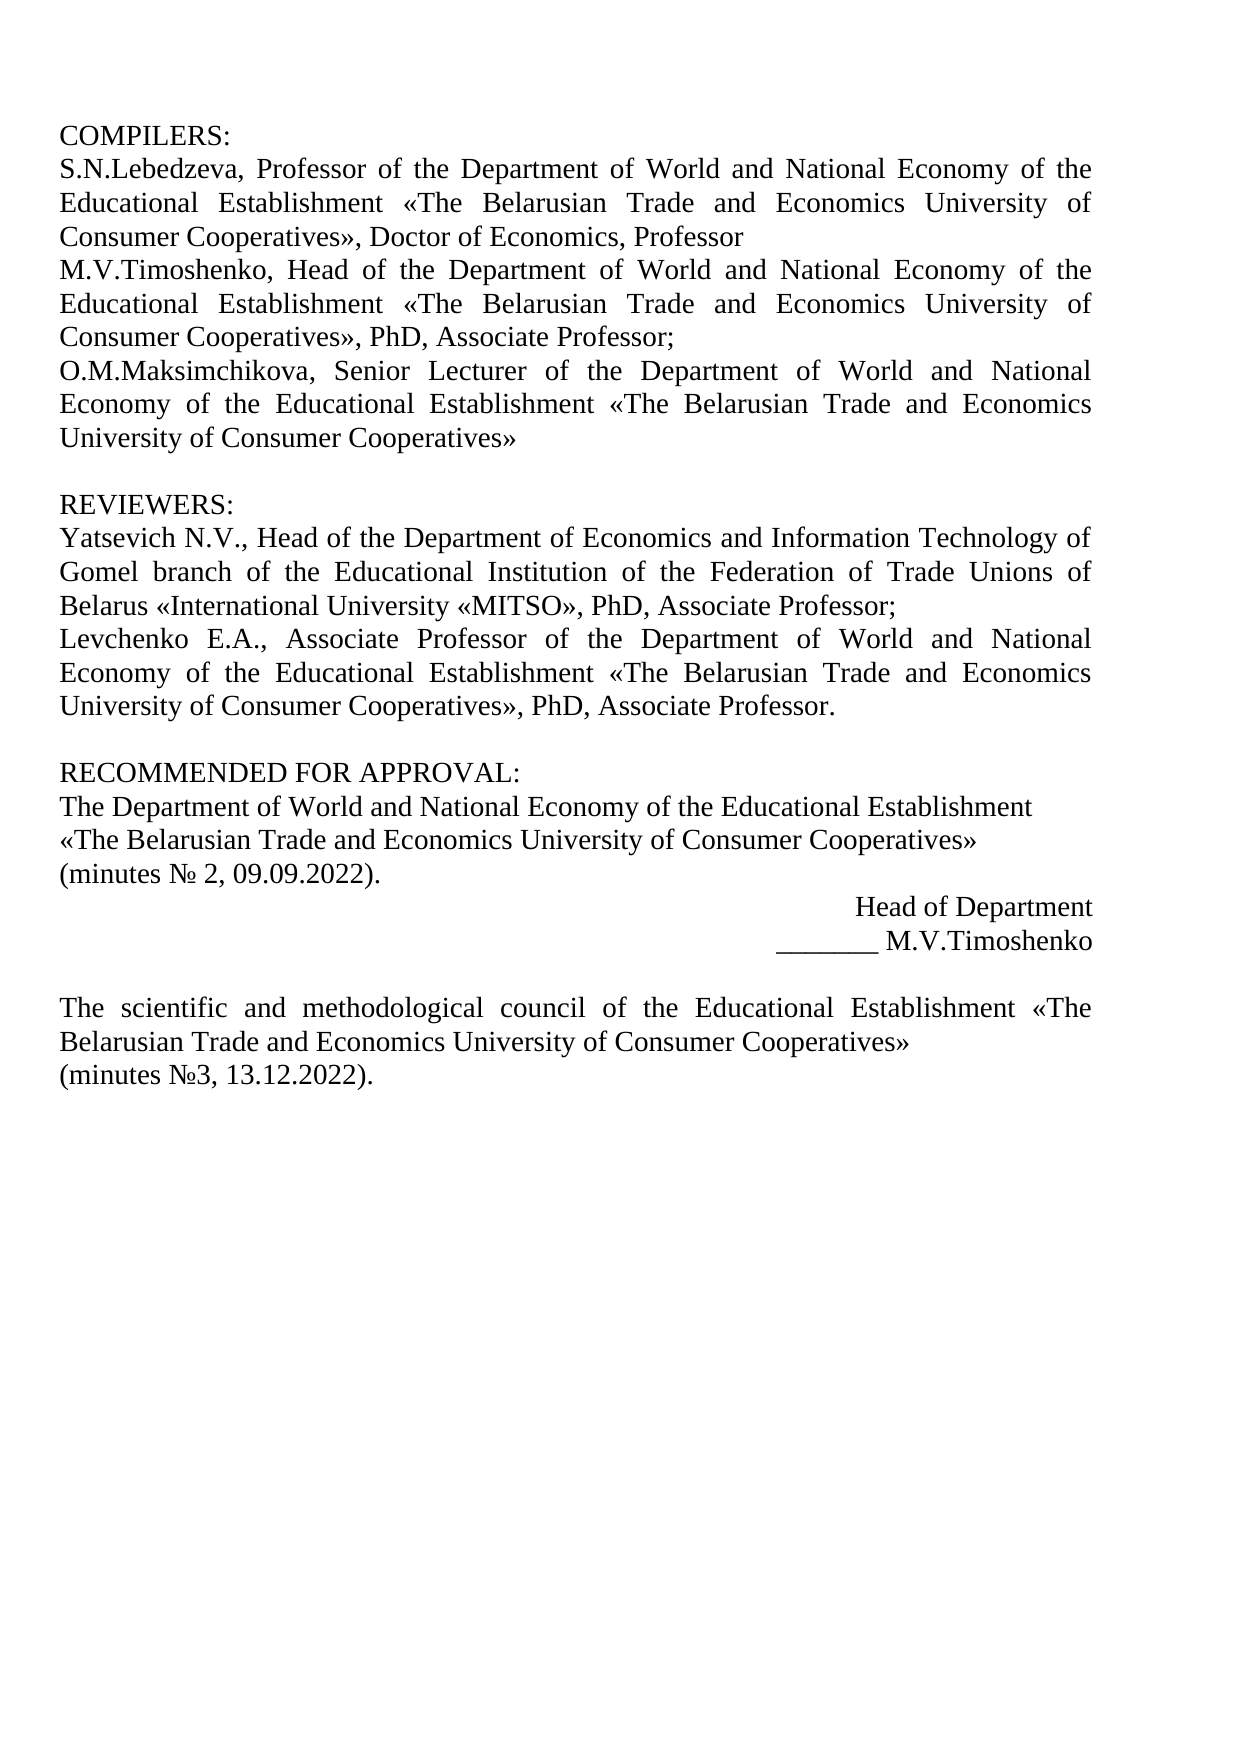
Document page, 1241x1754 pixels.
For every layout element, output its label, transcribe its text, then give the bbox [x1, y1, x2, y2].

text «The Belarusian Trade and Economics University of Consumer Cooperatives» [59, 822, 1093, 856]
text S.N.Lebedzeva, Professor of the Department of World and National Economy of the Educational Establishment «The Belarusian Trade and Economics University of Consumer Cooperatives», Doctor of Economics, Professor [59, 152, 1093, 252]
text Yatsevich N.V., Head of the Department of Economics and Information Technology of Gomel branch of the Educational Institution of the Federation of Trade Unions of Belarus «International University «MITSO», PhD, Associate Professor; [59, 521, 1093, 621]
text (minutes № 2, 09.09.2022). [59, 856, 1093, 889]
text COMPILERS: [59, 118, 1093, 152]
text The scientific and methodological council of the Educational Establishment «The Belarusian Trade and Economics University of Consumer Cooperatives» [59, 990, 1093, 1057]
text Levchenko E.A., Associate Professor of the Department of World and National Economy of the Educational Establishment «The Belarusian Trade and Economics University of Consumer Cooperatives», PhD, Associate Professor. [59, 621, 1093, 722]
text RECOMMENDED FOR APPROVAL: [59, 755, 1093, 789]
text The Department of World and National Economy of the Educational Establishment [59, 789, 1093, 822]
text M.V.Timoshenko, Head of the Department of World and National Economy of the Educational Establishment «The Belarusian Trade and Economics University of Consumer Cooperatives», PhD, Associate Professor; [59, 252, 1093, 353]
text (minutes №3, 13.12.2022). [59, 1057, 1093, 1091]
text O.M.Maksimchikova, Senior Lecturer of the Department of World and National Economy of the Educational Establishment «The Belarusian Trade and Economics University of Consumer Cooperatives» [59, 353, 1093, 453]
text REVIEWERS: [59, 487, 1093, 521]
text Head of Department [59, 889, 1093, 923]
text _______ M.V.Timoshenko [59, 923, 1093, 957]
